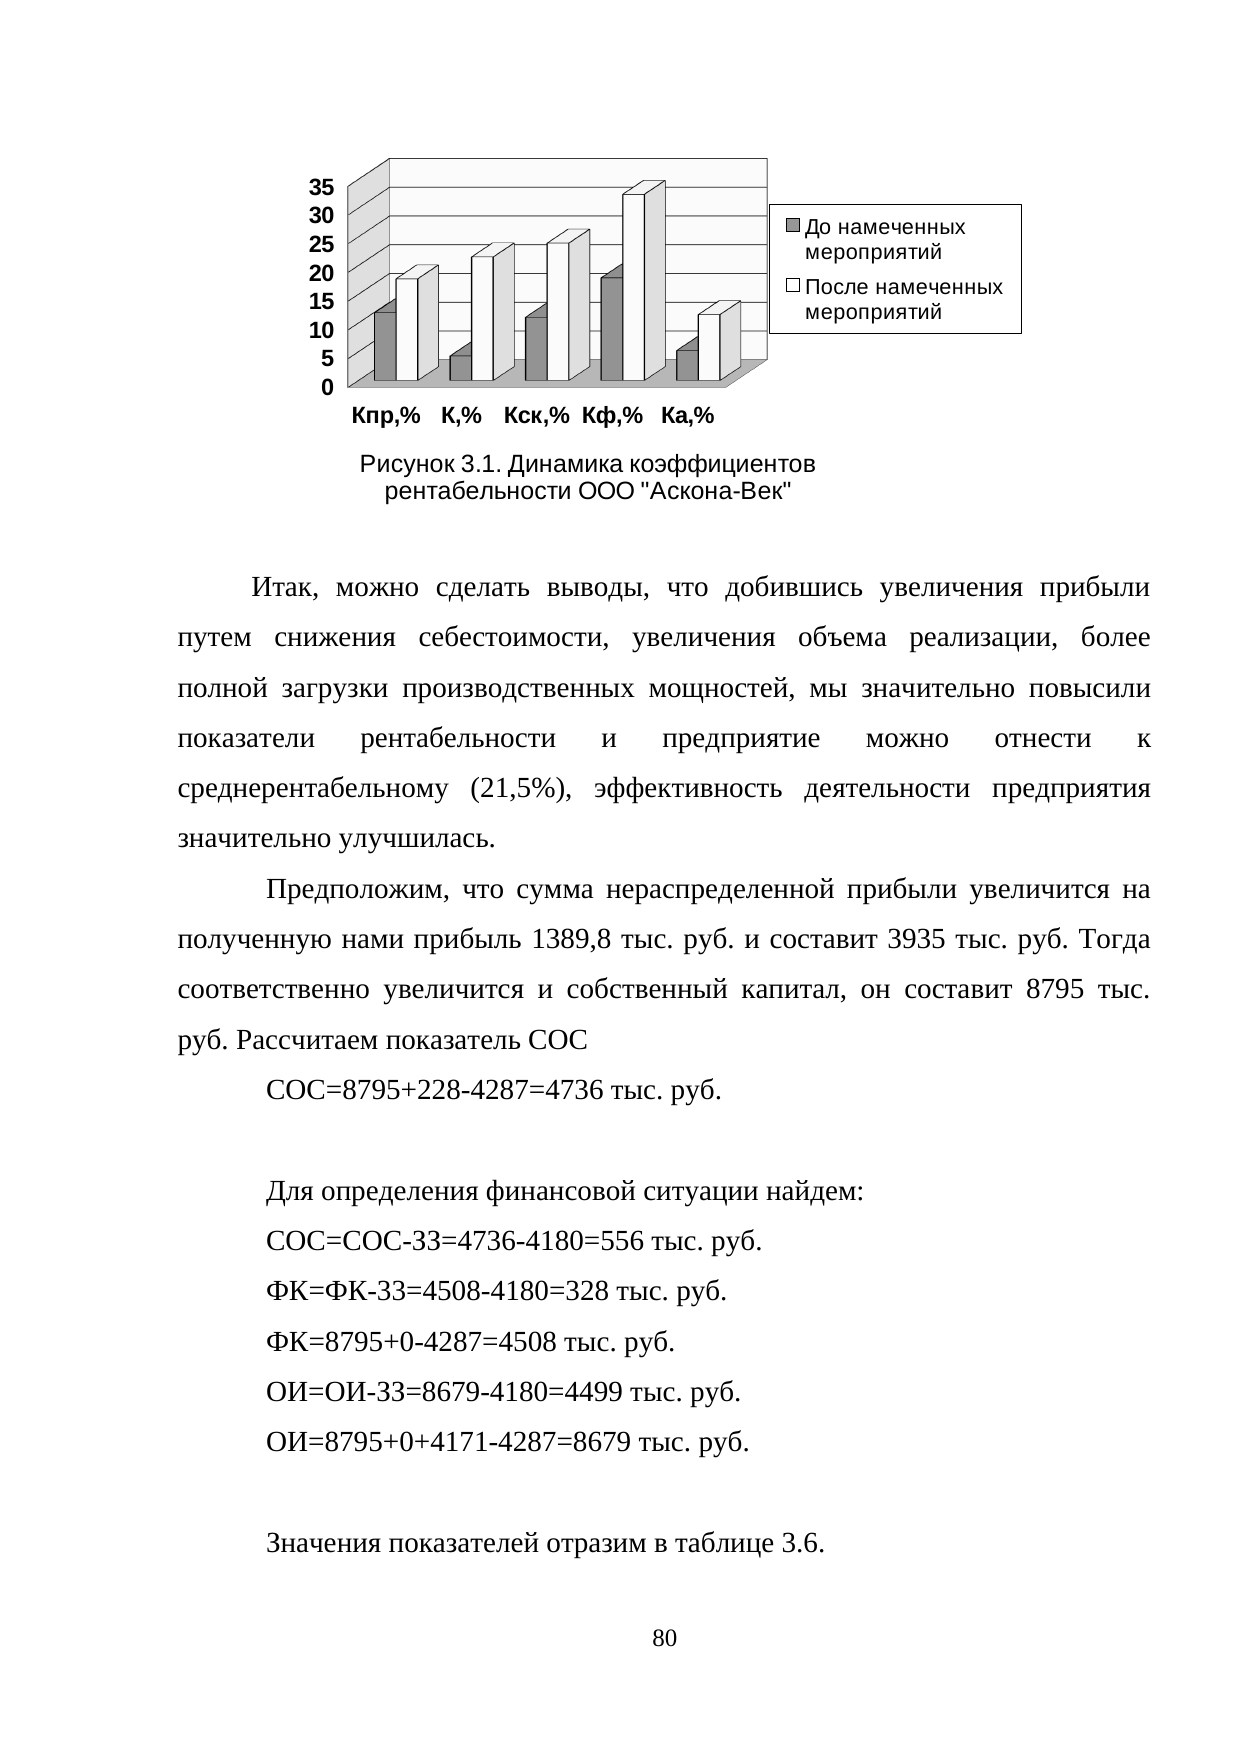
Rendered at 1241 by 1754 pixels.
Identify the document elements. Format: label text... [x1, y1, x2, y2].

text ФК=ФК-33=4508-4180=328 тыс. руб. [177, 1273, 1152, 1307]
text Предположим, что сумма нераспределенной прибыли увеличится на полученную нами прибыль 1389,8 тыс. руб. и составит 3935 тыс. руб. Тогда соответственно увеличится и собственный капитал, он составит 8795 тыс. руб. Рассчитаем показатель СОС [177, 871, 1152, 1055]
text Значения показателей отразим в таблице 3.6. [177, 1525, 1152, 1558]
text Для определения финансовой ситуации найдем: [177, 1173, 1152, 1206]
text СОС=8795+228-4287=4736 тыс. руб. [177, 1072, 1152, 1106]
text ОИ=ОИ-ЗЗ=8679-4180=4499 тыс. руб. [177, 1374, 1152, 1408]
text Итак, можно сделать выводы, что добившись увеличения прибыли путем снижения себестоимости, увеличения объема реализации, более полной загрузки производственных мощностей, мы значительно повысили показатели рентабельности и предприятие можно отнести к среднерентабельному (21,5%), эффективность деятельности предприятия значительно улучшилась. [177, 569, 1152, 854]
text СОС=СОС-ЗЗ=4736-4180=556 тыс. руб. [177, 1223, 1152, 1257]
text ОИ=8795+0+4171-4287=8679 тыс. руб. [177, 1424, 1152, 1458]
text ФК=8795+0-4287=4508 тыс. руб. [177, 1324, 1152, 1357]
